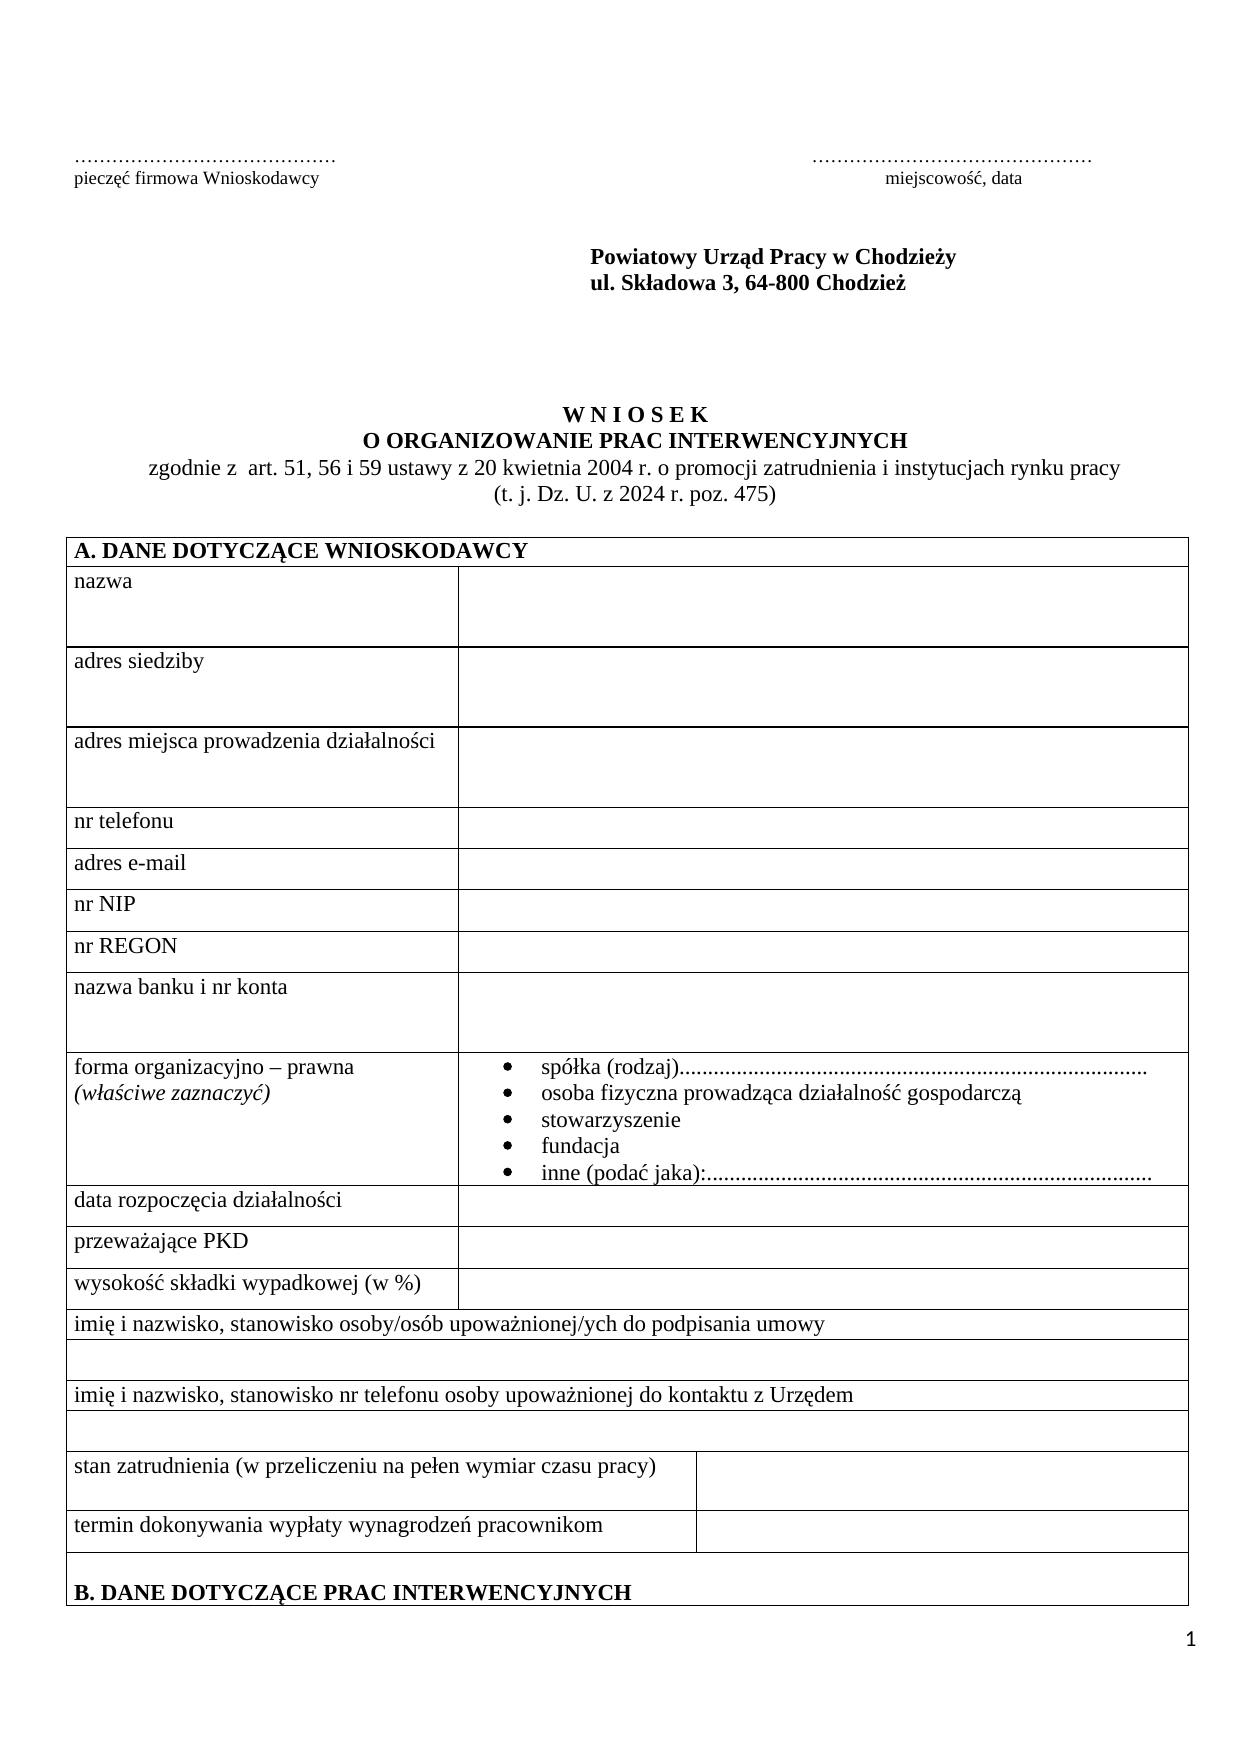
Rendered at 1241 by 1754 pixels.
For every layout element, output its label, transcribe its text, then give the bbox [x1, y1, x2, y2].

text O ORGANIZOWANIE PRAC INTERWENCYJNYCH [74, 427, 1196, 454]
table_cell adres siedziby [67, 648, 458, 726]
table_cell imię i nazwisko, stanowisko nr telefonu osoby upoważnionej do kontaktu z Urzędem [67, 1381, 1188, 1410]
text ul. Składowa 3, 64-800 Chodzież [590, 269, 1196, 296]
table_cell nazwa banku i nr konta [67, 973, 458, 1052]
table_cell imię i nazwisko, stanowisko osoby/osób upoważnionej/ych do podpisania umowy [67, 1310, 1188, 1339]
table_cell nr telefonu [67, 808, 458, 848]
table_cell nr NIP [67, 890, 458, 931]
table_cell [459, 1269, 1188, 1309]
text pieczęć firmowa Wnioskodawcy miejscowość, data [74, 167, 1196, 216]
table_cell wysokość składki wypadkowej (w %) [67, 1269, 458, 1309]
table_cell spółka (rodzaj).................................................................................. osoba fizyczna prowadząca działalność gospodarczą stowarzyszenie fundacja inne (podać jaka):.............................................................................. [459, 1053, 1188, 1185]
table_cell [459, 1186, 1188, 1226]
table_cell [459, 849, 1188, 889]
table_cell [459, 973, 1188, 1052]
table_cell stan zatrudnienia (w przeliczeniu na pełen wymiar czasu pracy) [67, 1452, 696, 1510]
table_cell nazwa [67, 567, 458, 646]
table_cell [459, 808, 1188, 848]
text W N I O S E K [74, 401, 1196, 427]
table_cell [459, 932, 1188, 972]
table_cell [697, 1452, 1188, 1510]
table_cell [67, 1411, 1188, 1451]
table_cell data rozpoczęcia działalności [67, 1186, 458, 1226]
table_header A. DANE DOTYCZĄCE WNIOSKODAWCY [67, 538, 1188, 566]
text zgodnie z art. 51, 56 i 59 ustawy z 20 kwietnia 2004 r. o promocji zatrudnienia i instytucjach rynku pracy [74, 454, 1196, 480]
text Powiatowy Urząd Pracy w Chodzieży [590, 243, 1196, 269]
table_cell [459, 728, 1188, 807]
table_cell [459, 890, 1188, 931]
table_cell nr REGON [67, 932, 458, 972]
table_cell [459, 1227, 1188, 1268]
table_cell adres miejsca prowadzenia działalności [67, 728, 458, 807]
table_cell adres e-mail [67, 849, 458, 889]
table_cell [459, 648, 1188, 726]
table_cell przeważające PKD [67, 1227, 458, 1268]
table_cell [697, 1511, 1188, 1552]
table_cell termin dokonywania wypłaty wynagrodzeń pracownikom [67, 1511, 696, 1552]
table_cell forma organizacyjno – prawna (właściwe zaznaczyć) [67, 1053, 458, 1185]
table_cell B. DANE DOTYCZĄCE PRAC INTERWENCYJNYCH [67, 1553, 1188, 1605]
text (t. j. Dz. U. z 2024 r. poz. 475) [74, 480, 1196, 506]
text …………………………………… ……………………………………… [74, 145, 1196, 167]
table_cell [459, 567, 1188, 646]
table_cell [67, 1340, 1188, 1380]
